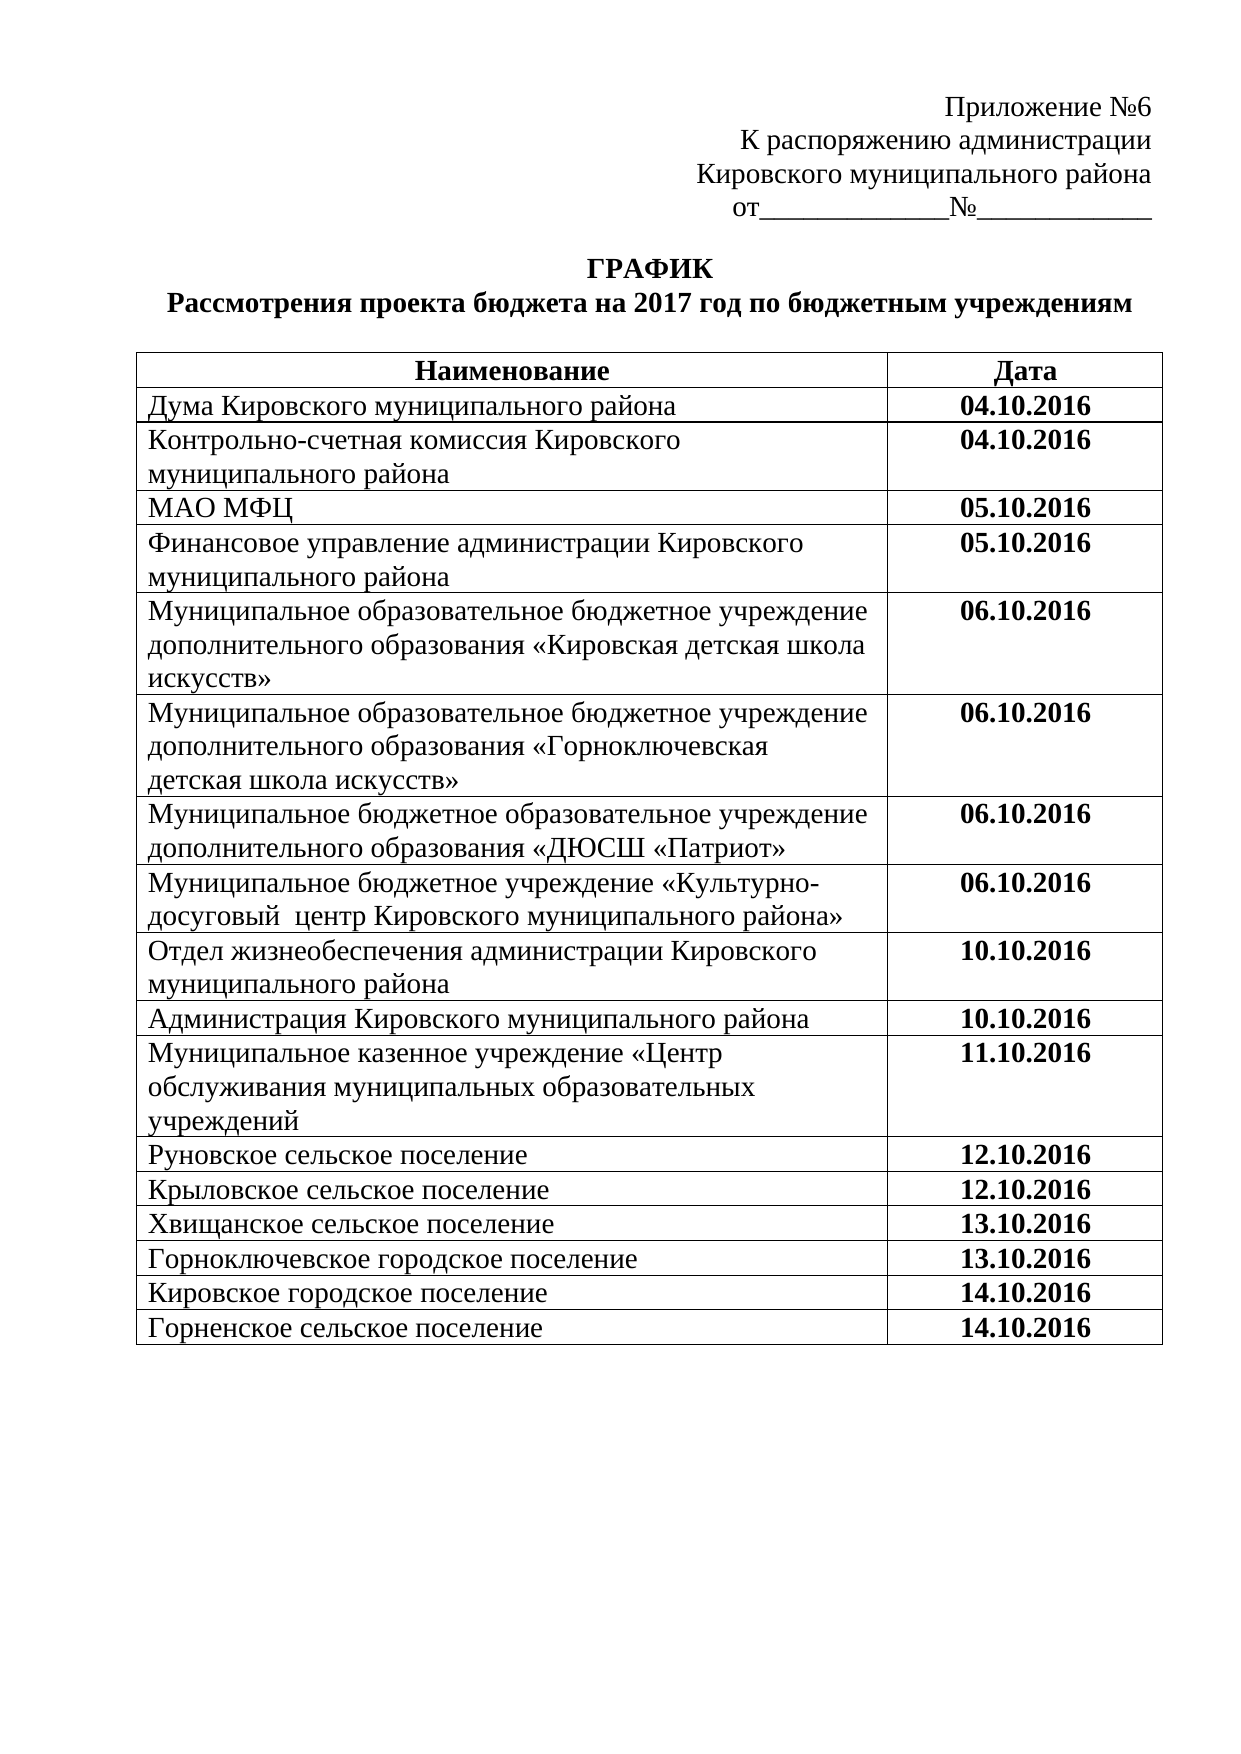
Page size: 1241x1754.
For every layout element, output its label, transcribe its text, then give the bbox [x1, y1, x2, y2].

table_cell Хвищанское сельское поселение [137, 1206, 887, 1240]
table_cell 12.10.2016 [888, 1172, 1162, 1205]
table_cell 06.10.2016 [888, 797, 1162, 864]
table_cell Кировское городское поселение [137, 1276, 887, 1309]
table_cell Руновское сельское поселение [137, 1137, 887, 1171]
table_cell 12.10.2016 [888, 1137, 1162, 1171]
table_cell 05.10.2016 [888, 525, 1162, 592]
table_cell 10.10.2016 [888, 1001, 1162, 1034]
table_cell Муниципальное казенное учреждение «Центр обслуживания муниципальных образовательных учреждений [137, 1036, 887, 1136]
table_cell 06.10.2016 [888, 593, 1162, 694]
table_cell Горноключевское городское поселение [137, 1241, 887, 1274]
table_cell 14.10.2016 [888, 1310, 1162, 1344]
table_cell Муниципальное бюджетное образовательное учреждение дополнительного образования «ДЮСШ «Патриот» [137, 797, 887, 864]
table_cell 11.10.2016 [888, 1036, 1162, 1136]
text Рассмотрения проекта бюджета на 2017 год по бюджетным учреждениям [148, 285, 1152, 319]
table_cell Крыловское сельское поселение [137, 1172, 887, 1205]
table_header Наименование [137, 353, 887, 387]
text ГРАФИК [148, 252, 1152, 285]
text Кировского муниципального района [148, 156, 1152, 189]
text от_____________№____________ [148, 189, 1152, 223]
table_cell Муниципальное бюджетное учреждение «Культурно-досуговый центр Кировского муниципального района» [137, 865, 887, 932]
table_cell 04.10.2016 [888, 423, 1162, 489]
table_cell 05.10.2016 [888, 491, 1162, 524]
table_header Дата [888, 353, 1162, 387]
text Приложение №6 [148, 89, 1152, 122]
table_cell Горненское сельское поселение [137, 1310, 887, 1344]
table_cell Отдел жизнеобеспечения администрации Кировского муниципального района [137, 933, 887, 1000]
table_cell Контрольно-счетная комиссия Кировского муниципального района [137, 423, 887, 489]
table_cell Муниципальное образовательное бюджетное учреждение дополнительного образования «Горноключевская детская школа искусств» [137, 695, 887, 796]
table_cell 13.10.2016 [888, 1206, 1162, 1240]
table_cell МАО МФЦ [137, 491, 887, 524]
table_cell 13.10.2016 [888, 1241, 1162, 1274]
text К распоряжению администрации [148, 122, 1152, 156]
table_cell Финансовое управление администрации Кировского муниципального района [137, 525, 887, 592]
table_cell Администрация Кировского муниципального района [137, 1001, 887, 1034]
table_cell 06.10.2016 [888, 695, 1162, 796]
table_cell 06.10.2016 [888, 865, 1162, 932]
table_cell Муниципальное образовательное бюджетное учреждение дополнительного образования «Кировская детская школа искусств» [137, 593, 887, 694]
table_cell Дума Кировского муниципального района [137, 388, 887, 421]
table_cell 04.10.2016 [888, 388, 1162, 421]
table_cell 10.10.2016 [888, 933, 1162, 1000]
table_cell 14.10.2016 [888, 1276, 1162, 1309]
